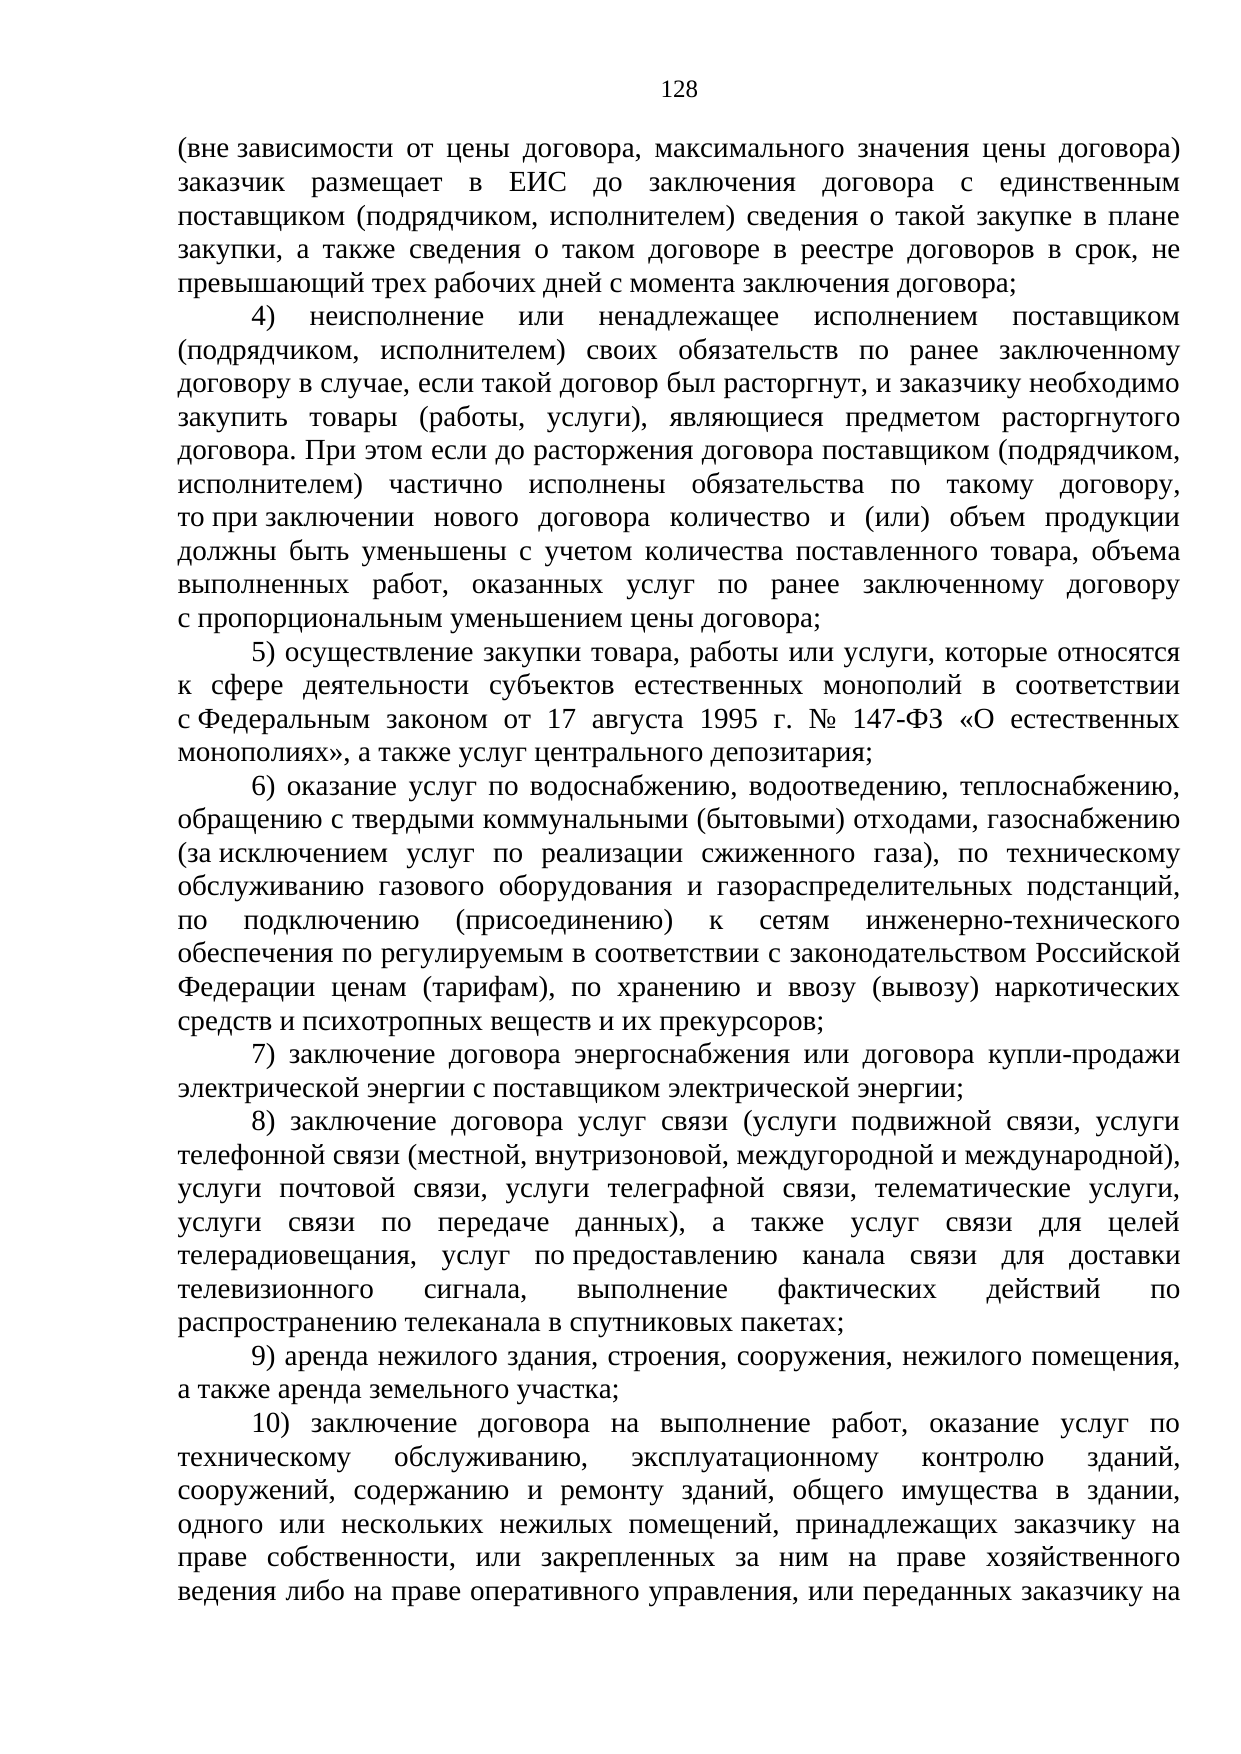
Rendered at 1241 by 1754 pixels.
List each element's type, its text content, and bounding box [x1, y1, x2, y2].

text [177, 131, 1181, 298]
text 6) оказание услуг по водоснабжению, водоотведению, теплоснабжению, обращению с твердыми коммунальными (бытовыми) отходами, газоснабжению (за исключением услуг по реализации сжиженного газа), по техническому обслуживанию газового оборудования и газораспределительных подстанций, по подключению (присоединению) к сетям инженерно-технического обеспечения по регулируемым в соответствии с законодательством Российской Федерации ценам (тарифам), по хранению и ввозу (вывозу) наркотических средств и психотропных веществ и их прекурсоров; [177, 768, 1181, 1036]
text 7) заключение договора энергоснабжения или договора купли-продажи электрической энергии с поставщиком электрической энергии; [177, 1036, 1181, 1103]
text 9) аренда нежилого здания, строения, сооружения, нежилого помещения, а также аренда земельного участка; [177, 1338, 1181, 1405]
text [177, 1405, 1181, 1606]
text 4) неисполнение или ненадлежащее исполнением поставщиком (подрядчиком, исполнителем) своих обязательств по ранее заключенному договору в случае, если такой договор был расторгнут, и заказчику необходимо закупить товары (работы, услуги), являющиеся предметом расторгнутого договора. При этом если до расторжения договора поставщиком (подрядчиком, исполнителем) частично исполнены обязательства по такому договору, то при заключении нового договора количество и (или) объем продукции должны быть уменьшены с учетом количества поставленного товара, объема выполненных работ, оказанных услуг по ранее заключенному договору с пропорциональным уменьшением цены договора; [177, 298, 1181, 634]
text 8) заключение договора услуг связи (услуги подвижной связи, услуги телефонной связи (местной, внутризоновой, междугородной и международной), услуги почтовой связи, услуги телеграфной связи, телематические услуги, услуги связи по передаче данных), а также услуг связи для целей телерадиовещания, услуг по предоставлению канала связи для доставки телевизионного сигнала, выполнение фактических действий по распространению телеканала в спутниковых пакетах; [177, 1103, 1181, 1338]
text 5) осуществление закупки товара, работы или услуги, которые относятся к сфере деятельности субъектов естественных монополий в соответствии с Федеральным законом от 17 августа 1995 г. № 147-ФЗ «О естественных монополиях», а также услуг центрального депозитария; [177, 634, 1181, 768]
